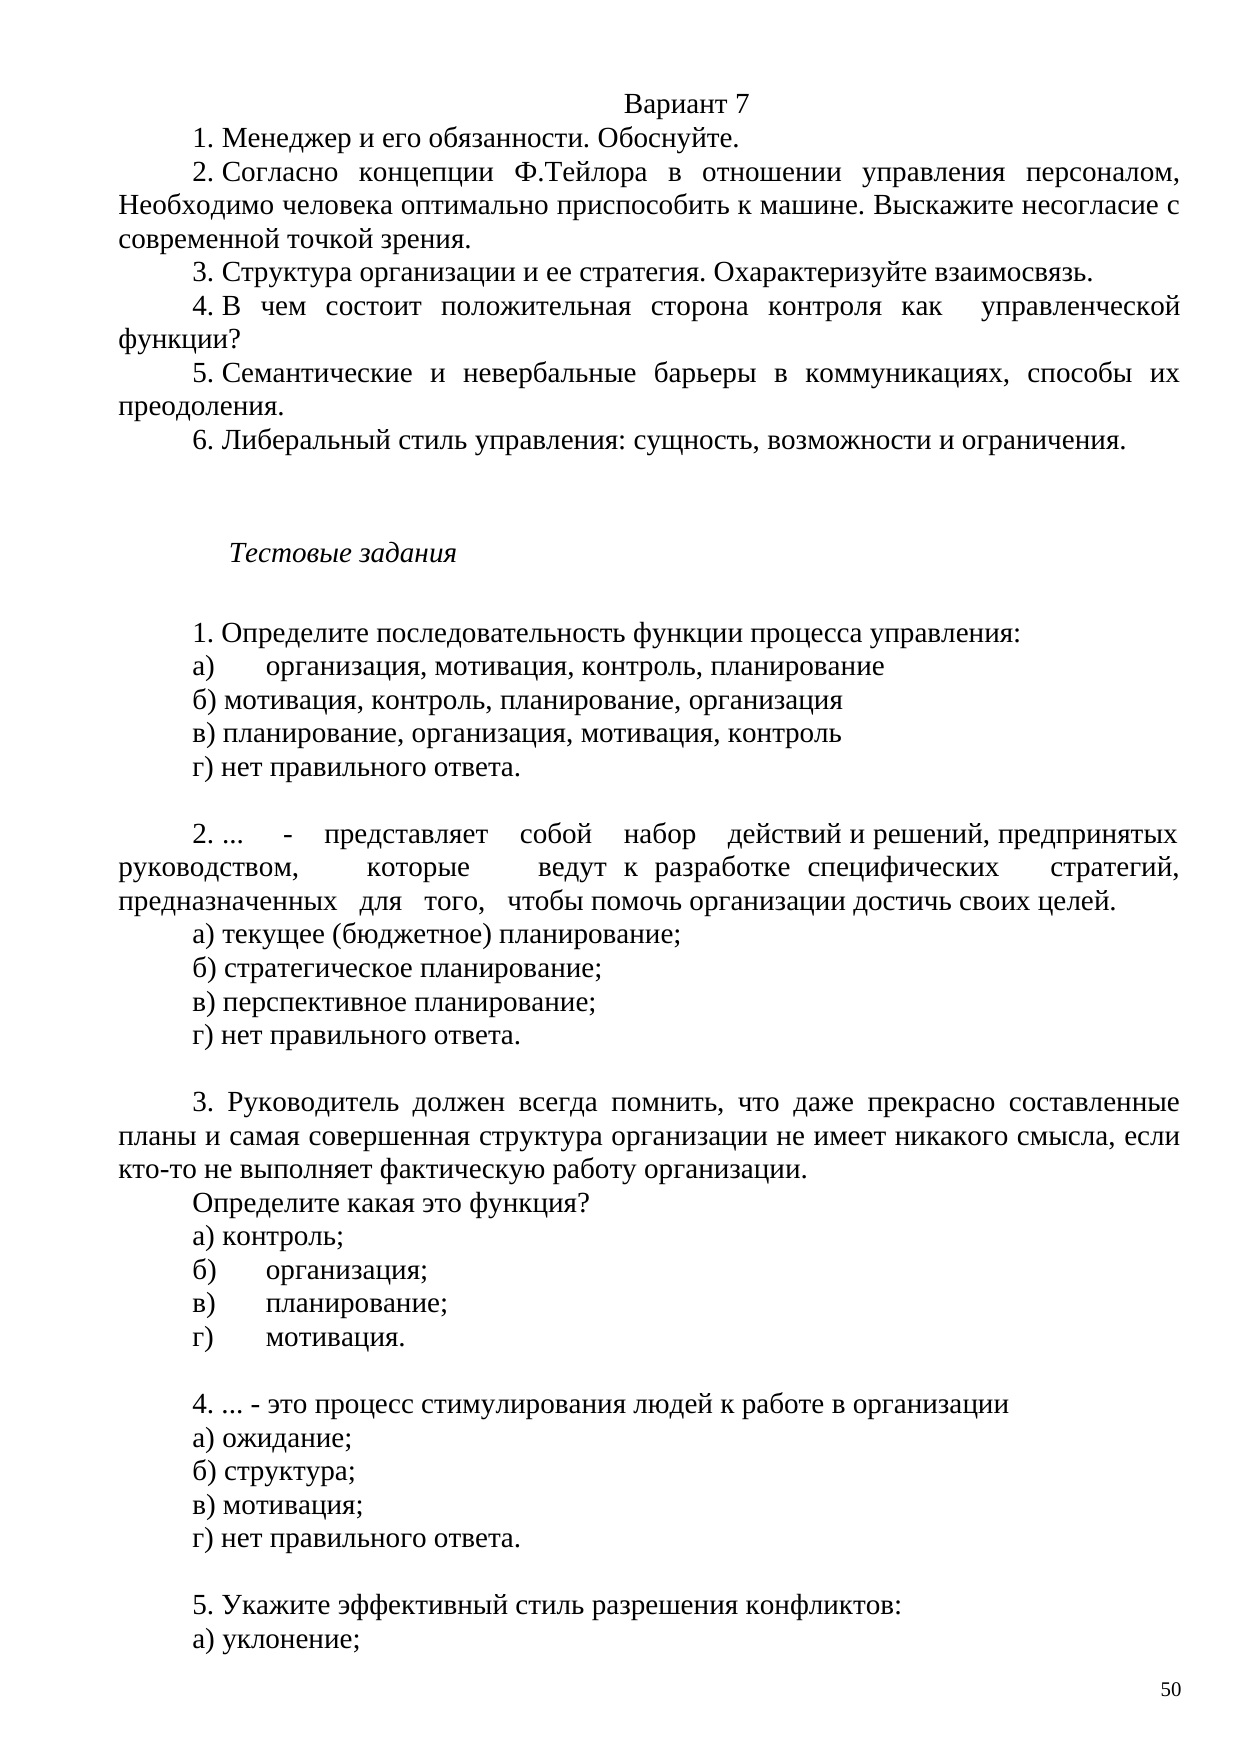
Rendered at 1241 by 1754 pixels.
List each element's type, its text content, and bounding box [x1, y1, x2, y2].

list Семантические и невербальные барьеры в коммуникациях, способы их преодоления. [118, 355, 1181, 422]
text 1. Определите последовательность функции процесса управления: [118, 615, 1181, 648]
text 3. Руководитель должен всегда помнить, что даже прекрасно составленные планы и самая совершенная структура организации не имеет никакого смысла, если кто-то не выполняет фактическую работу организации. [118, 1084, 1181, 1185]
text в) планирование, организация, мотивация, контроль [118, 715, 1181, 749]
text г) мотивация. [118, 1319, 1181, 1353]
text а) уклонение; [118, 1621, 1181, 1654]
text в) планирование; [118, 1286, 1181, 1319]
text г) нет правильного ответа. [118, 1017, 1181, 1051]
list Менеджер и его обязанности. Обоснуйте. [118, 120, 1181, 154]
text а) организация, мотивация, контроль, планирование [118, 648, 1181, 682]
text 5. Укажите эффективный стиль разрешения конфликтов: [118, 1587, 1181, 1621]
list Либеральный стиль управления: сущность, возможности и ограничения. [118, 422, 1181, 456]
text Тестовые задания [148, 535, 1181, 569]
text а) ожидание; [118, 1420, 1181, 1453]
text г) нет правильного ответа. [118, 1520, 1181, 1554]
text б) стратегическое планирование; [118, 950, 1181, 984]
text Вариант 7 [118, 87, 1181, 120]
list Согласно концепции Ф.Тейлора в отношении управления персоналом, Необходимо человека оптимально приспособить к машине. Выскажите несогласие с современной точкой зрения. [118, 154, 1181, 254]
text в) мотивация; [118, 1487, 1181, 1520]
text а) контроль; [118, 1218, 1181, 1252]
text а) текущее (бюджетное) планирование; [118, 917, 1181, 950]
text б) структура; [118, 1453, 1181, 1487]
text 2. ... - представляет собой набор действий и решений, предпринятых руководством, которые ведут к разработке специфических стратегий, предназначенных для того, чтобы помочь организации достичь своих целей. [118, 816, 1181, 917]
text г) нет правильного ответа. [118, 749, 1181, 782]
text б) организация; [118, 1252, 1181, 1286]
list Структура организации и ее стратегия. Охарактеризуйте взаимосвязь. [118, 254, 1181, 288]
text Определите какая это функция? [118, 1185, 1181, 1218]
text б) мотивация, контроль, планирование, организация [118, 682, 1181, 715]
text 4. ... - это процесс стимулирования людей к работе в организации [118, 1386, 1181, 1420]
text в) перспективное планирование; [118, 984, 1181, 1017]
list В чем состоит положительная сторона контроля как управленческой функции? [118, 288, 1181, 355]
